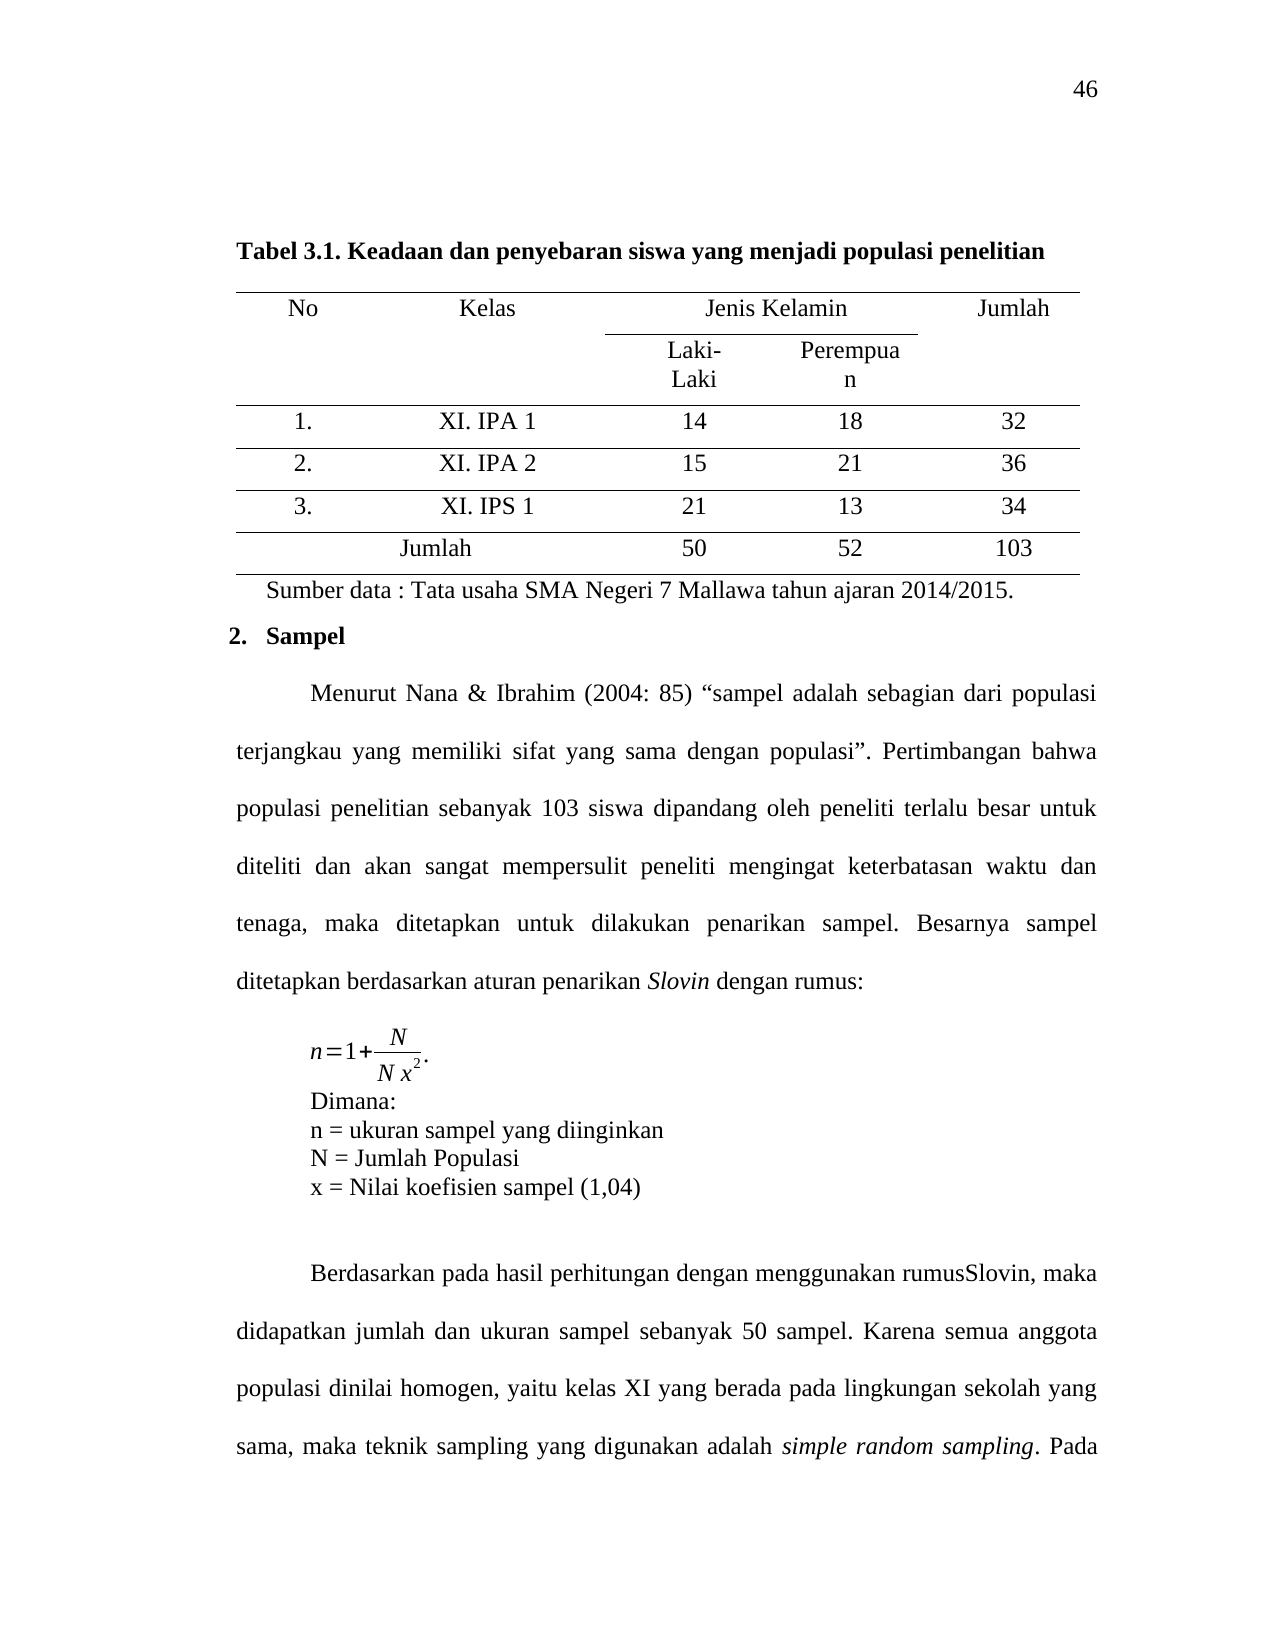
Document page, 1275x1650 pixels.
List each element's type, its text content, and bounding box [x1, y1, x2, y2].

table_cell 14 [605, 406, 753, 447]
table_cell 1. [236, 406, 340, 447]
table_cell Laki-Laki [605, 335, 753, 405]
table_cell XI. IPS 1 [340, 491, 605, 532]
table_header Kelas [340, 293, 605, 405]
table_cell XI. IPA 1 [340, 406, 605, 447]
table_cell 18 [753, 406, 918, 447]
table_cell Jumlah [236, 533, 605, 574]
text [236, 1258, 1098, 1460]
table_cell 52 [753, 533, 918, 574]
table_cell 36 [918, 449, 1080, 490]
table_cell 50 [605, 533, 753, 574]
table_cell 3. [236, 491, 340, 532]
table_cell 15 [605, 449, 753, 490]
text Sumber data : Tata usaha SMA Negeri 7 Mallawa tahun ajaran 2014/2015. [266, 575, 1098, 604]
text Tabel 3.1. Keadaan dan penyebaran siswa yang menjadi populasi penelitian [236, 236, 1098, 265]
table_header Jenis Kelamin [605, 293, 918, 334]
table_cell 21 [605, 491, 753, 532]
table_cell 21 [753, 449, 918, 490]
text Menurut Nana & Ibrahim (2004: 85) “sampel adalah sebagian dari populasi terjangkau yang memiliki sifat yang sama dengan populasi”. Pertimbangan bahwa populasi penelitian sebanyak 103 siswa dipandang oleh peneliti terlalu besar untuk diteliti dan akan sangat mempersulit peneliti mengingat keterbatasan waktu dan tenaga, maka ditetapkan untuk dilakukan penarikan sampel. Besarnya sampel ditetapkan berdasarkan aturan penarikan Slovin dengan rumus: [236, 678, 1098, 995]
table_cell 13 [753, 491, 918, 532]
text Dimana: [236, 1086, 1098, 1115]
table_cell XI. IPA 2 [340, 449, 605, 490]
text x = Nilai koefisien sampel (1,04) [236, 1172, 1098, 1201]
table_cell 103 [918, 533, 1080, 574]
table_cell 34 [918, 491, 1080, 532]
table_cell 32 [918, 406, 1080, 447]
text N = Jumlah Populasi [236, 1143, 1098, 1172]
table_cell 2. [236, 449, 340, 490]
table_header Jumlah [918, 293, 1080, 405]
table_header No [236, 293, 340, 405]
text n = ukuran sampel yang diinginkan [236, 1115, 1098, 1143]
list Sampel [228, 621, 1098, 650]
text . [236, 1023, 1098, 1086]
table_cell Perempuan [753, 335, 918, 405]
